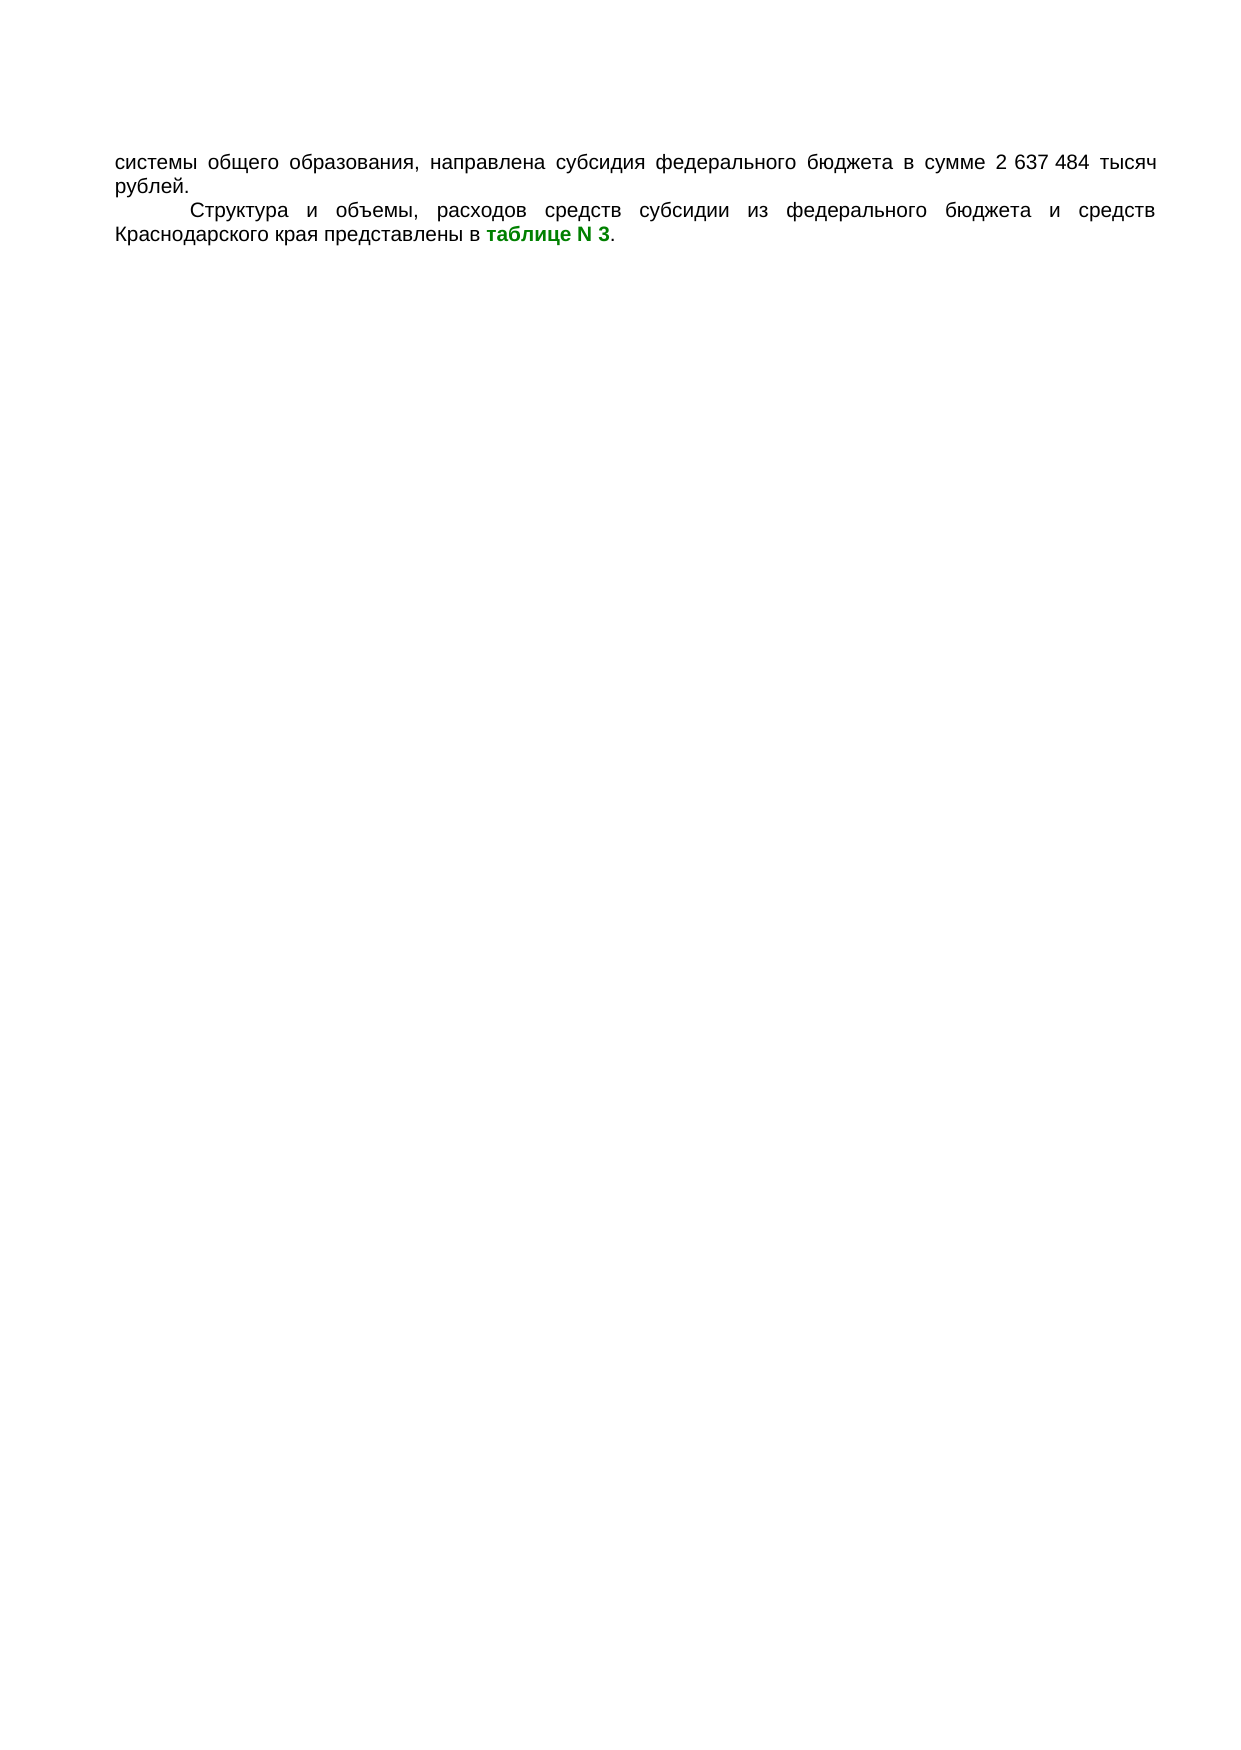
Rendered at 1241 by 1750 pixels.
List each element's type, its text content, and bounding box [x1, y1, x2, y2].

text Структура и объемы, расходов средств субсидии из федерального бюджета и средств Краснодарского края представлены в таблице N 3. [114, 198, 1157, 246]
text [114, 150, 1157, 198]
